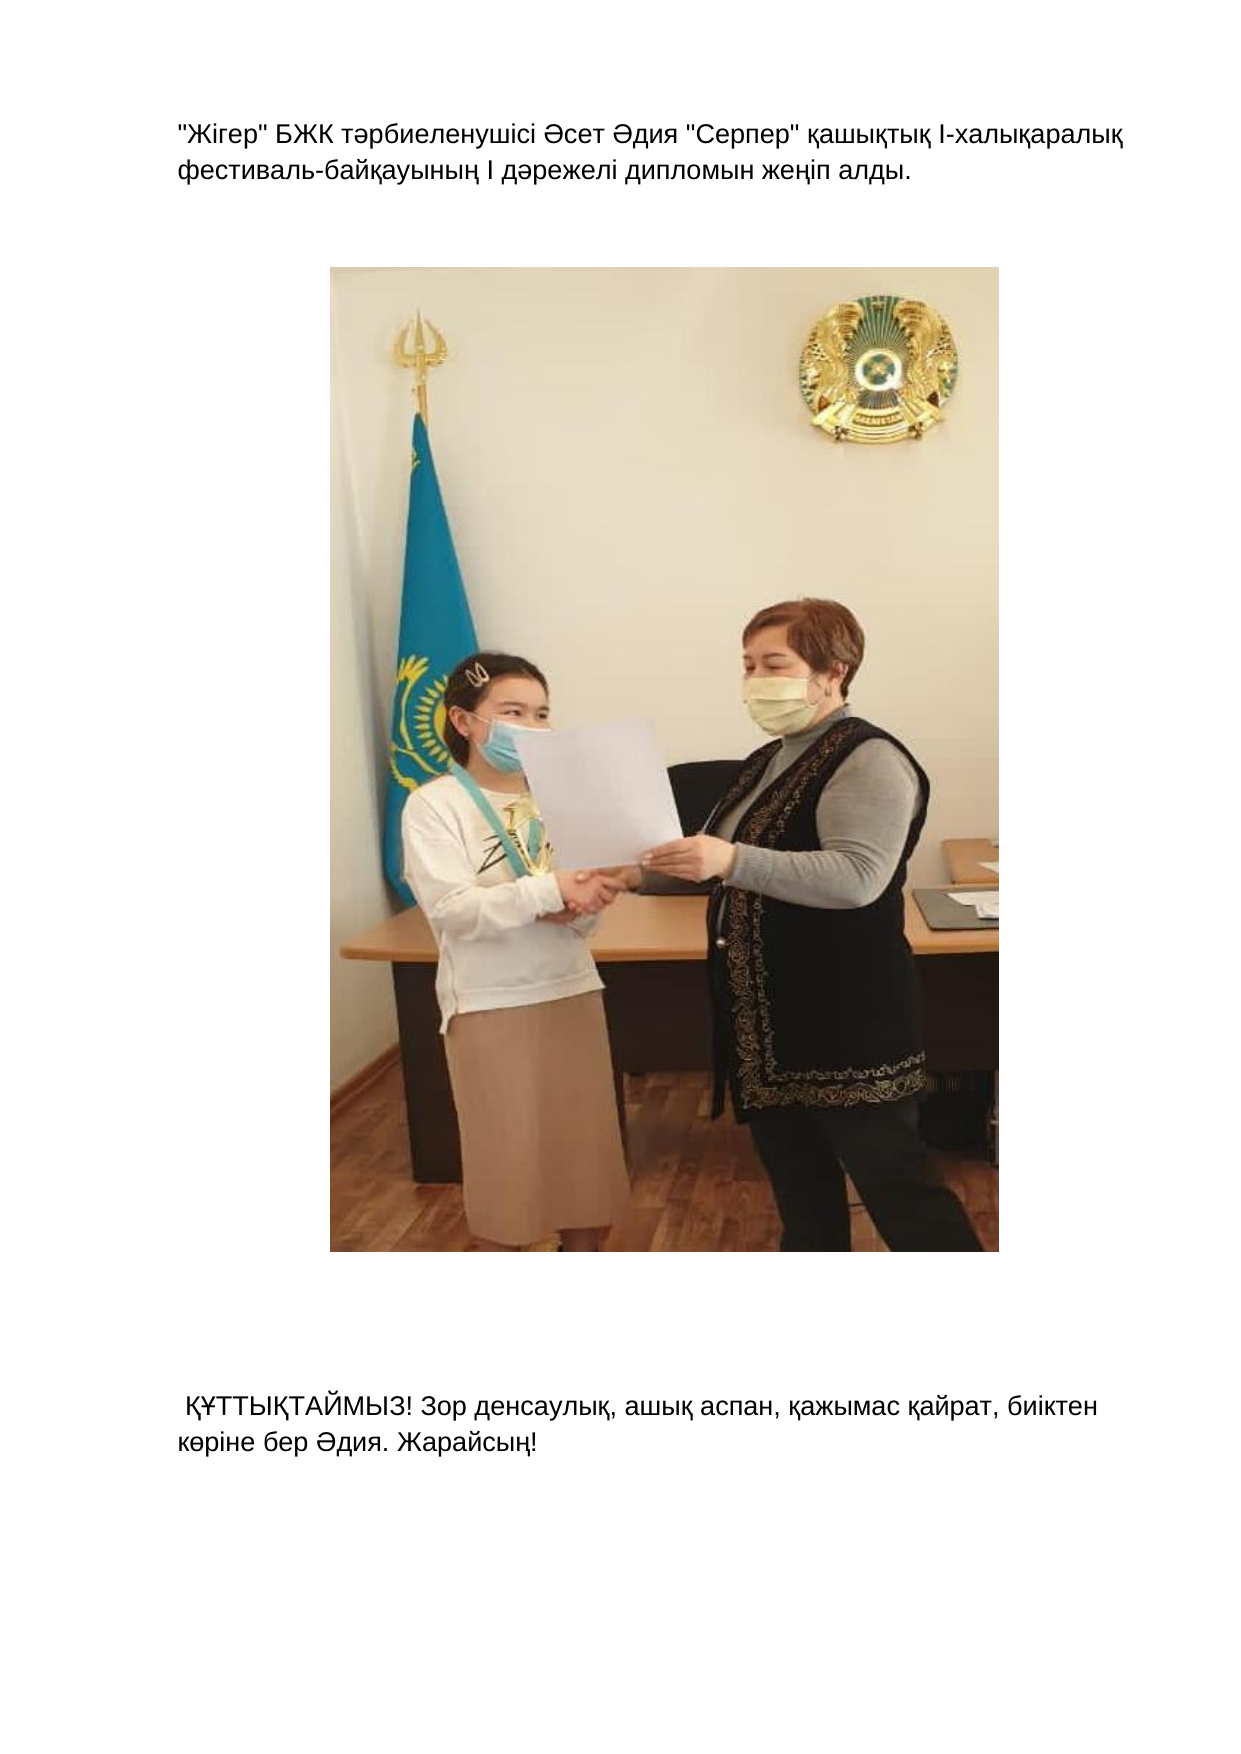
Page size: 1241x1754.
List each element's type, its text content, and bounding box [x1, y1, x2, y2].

text ҚҰТТЫҚТАЙМЫЗ! Зор денсаулық, ашық аспан, қажымас қайрат, биіктен көріне бер Әдия. Жарайсың! [177, 1390, 1152, 1457]
text "Жігер" БЖК тәрбиеленушісі Әсет Әдия "Серпер" қашықтық І-халықаралық фестиваль-байқауының І дәрежелі дипломын жеңіп алды. [177, 118, 1152, 185]
picture [330, 267, 999, 1252]
